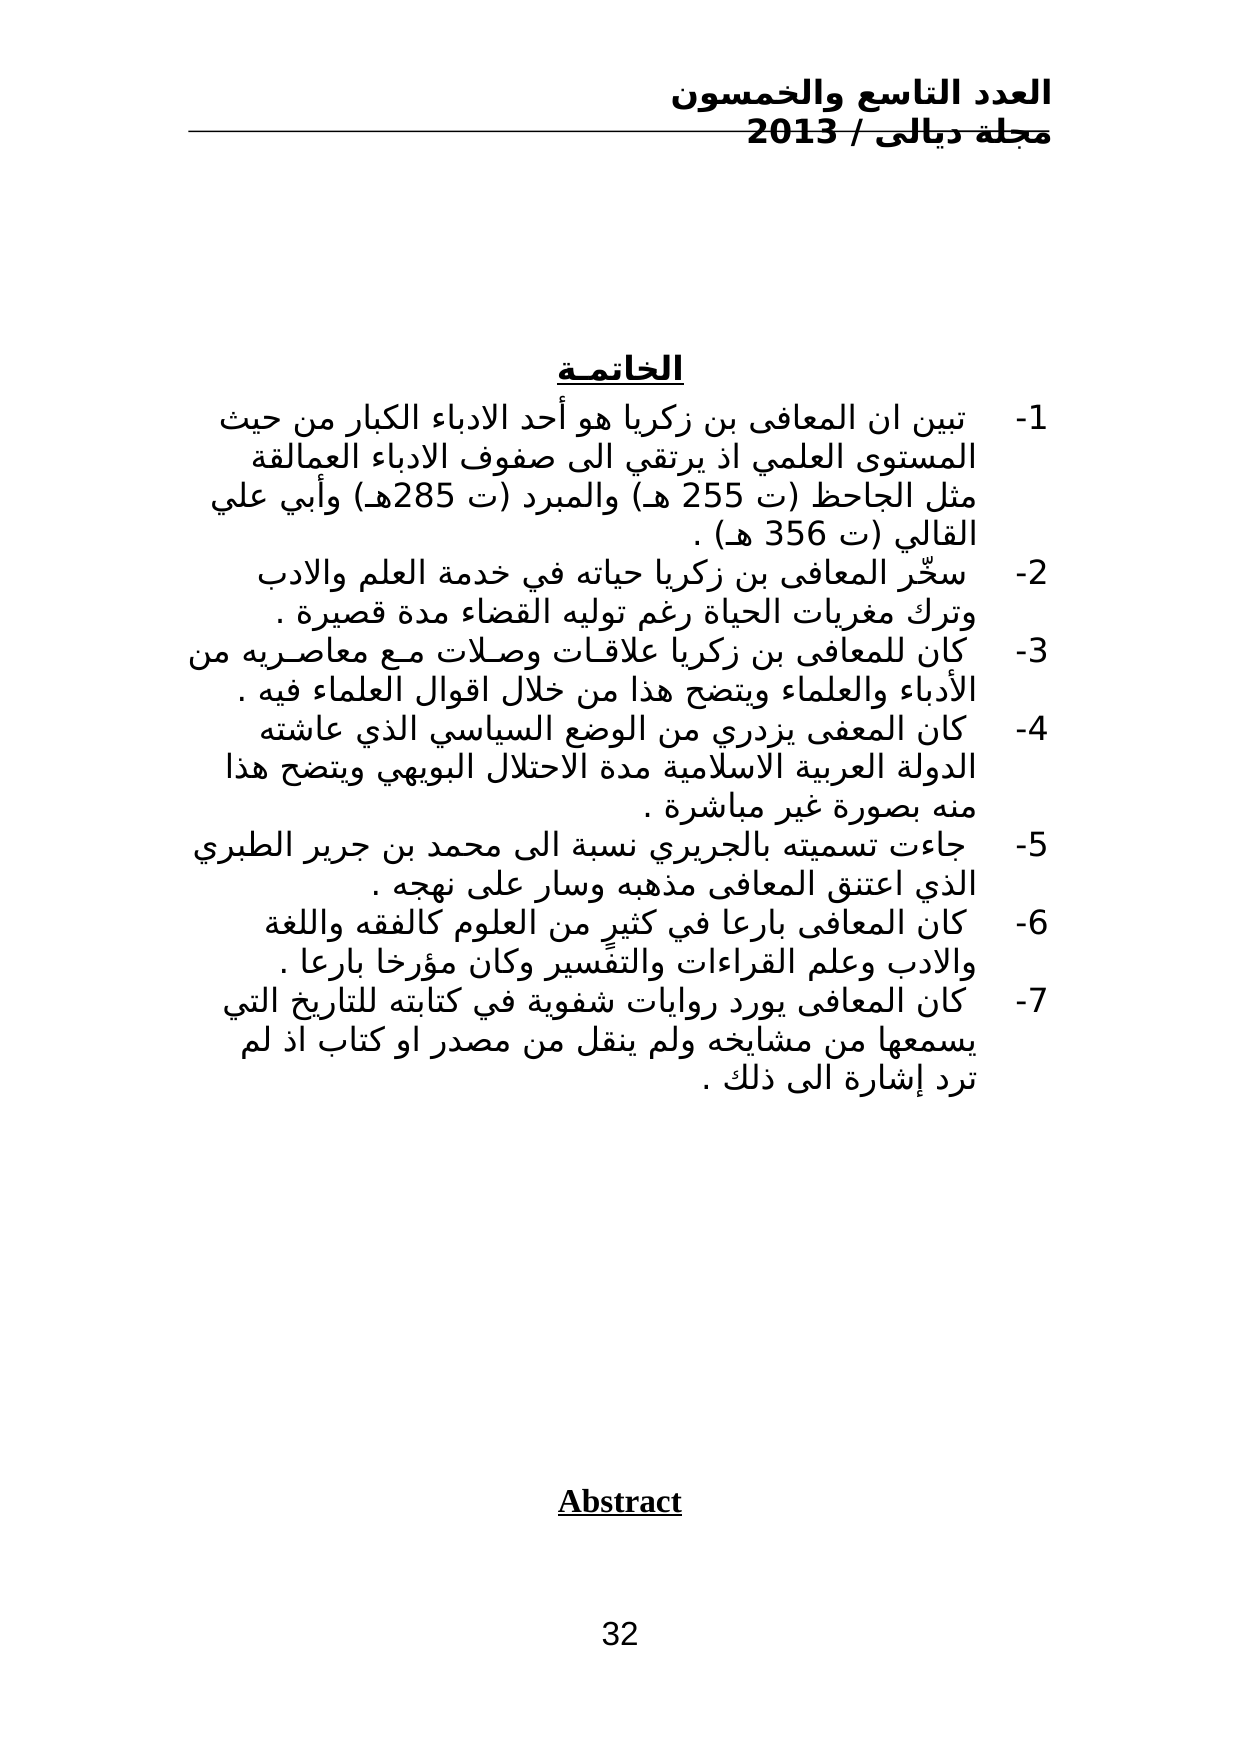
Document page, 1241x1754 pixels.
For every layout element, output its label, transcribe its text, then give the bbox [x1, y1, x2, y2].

list كان المعافى يورد روايات شفوية في كتابته للتاريخ التي يسمعها من مشايخه ولم ينقل من مصدر او كتاب اذ لم ترد إشارة الى ذلك . [187, 981, 1015, 1098]
list سخّر المعافى بن زكريا حياته في خدمة العلم والادب وترك مغريات الحياة رغم توليه القضاء مدة قصيرة . [187, 554, 1015, 631]
list كان للمعافى بن زكريا علاقات وصلات مع معاصريه من الأدباء والعلماء ويتضح هذا من خلال اقوال العلماء فيه . [187, 631, 1015, 709]
list كان المعفى يزدري من الوضع السياسي الذي عاشته الدولة العربية الاسلامية مدة الاحتلال البويهي ويتضح هذا منه بصورة غير مباشرة . [187, 709, 1015, 826]
text الخاتمـة [187, 350, 1053, 389]
list تبين ان المعافى بن زكريا هو أحد الادباء الكبار من حيث المستوى العلمي اذ يرتقي الى صفوف الادباء العمالقة مثل الجاحظ (ت 255 هـ) والمبرد (ت 285هـ) وأبي علي القالي (ت 356 هـ) . [187, 398, 1015, 554]
list جاءت تسميته بالجريري نسبة الى محمد بن جرير الطبري الذي اعتنق المعافى مذهبه وسار على نهجه . [187, 826, 1015, 903]
list كان المعافى بارعا في كثيرٍ من العلوم كالفقه واللغة والادب وعلم القراءات والتفسير وكان مؤرخا بارعا . [187, 903, 1015, 981]
text Abstract [187, 1481, 1053, 1519]
